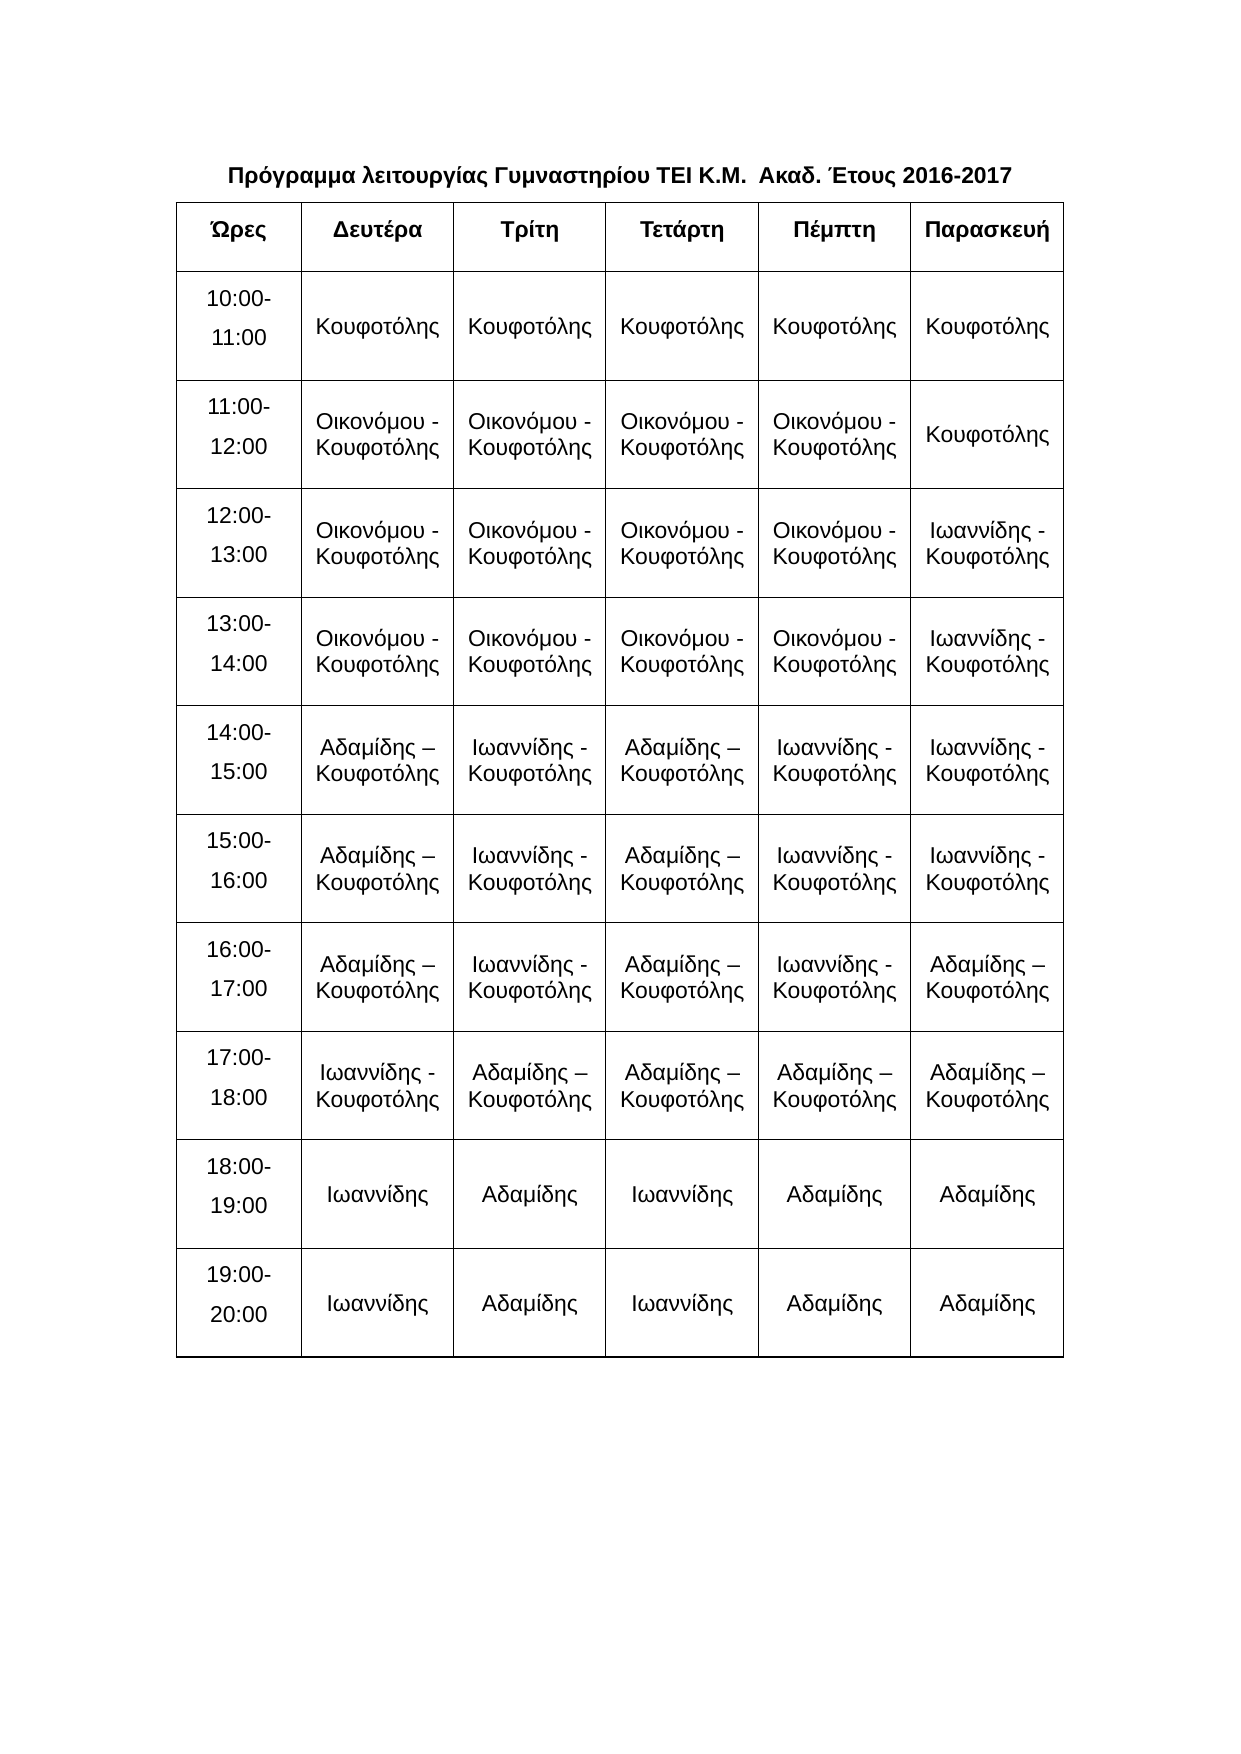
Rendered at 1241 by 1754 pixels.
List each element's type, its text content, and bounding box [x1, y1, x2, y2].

table_cell Οικονόμου - Κουφοτόλης [302, 489, 453, 597]
table_cell Ιωαννίδης [606, 1249, 758, 1356]
table_cell Αδαμίδης – Κουφοτόλης [302, 815, 453, 922]
table_cell Αδαμίδης – Κουφοτόλης [302, 706, 453, 814]
table_cell Κουφοτόλης [911, 381, 1063, 488]
table_cell Ιωαννίδης - Κουφοτόλης [911, 598, 1063, 705]
table_cell 11:00-12:00 [177, 381, 301, 488]
table_cell 14:00-15:00 [177, 706, 301, 814]
table_header Τρίτη [454, 203, 605, 271]
table_cell 13:00-14:00 [177, 598, 301, 705]
table_cell Αδαμίδης – Κουφοτόλης [606, 923, 758, 1031]
table_cell 16:00-17:00 [177, 923, 301, 1031]
table_cell Ιωαννίδης - Κουφοτόλης [911, 489, 1063, 597]
text Πρόγραμμα λειτουργίας Γυμναστηρίου ΤΕΙ Κ.Μ. Ακαδ. Έτους 2016-2017 [187, 162, 1053, 189]
table_cell Ιωαννίδης [302, 1249, 453, 1356]
table_cell Ιωαννίδης [606, 1140, 758, 1248]
table_header Παρασκευή [911, 203, 1063, 271]
table_cell Αδαμίδης – Κουφοτόλης [759, 1032, 910, 1139]
table_cell 12:00-13:00 [177, 489, 301, 597]
table_cell Αδαμίδης [454, 1140, 605, 1248]
table_cell 15:00-16:00 [177, 815, 301, 922]
table_header Τετάρτη [606, 203, 758, 271]
table_cell Αδαμίδης [911, 1140, 1063, 1248]
table_cell Οικονόμου - Κουφοτόλης [606, 381, 758, 488]
table_cell 19:00-20:00 [177, 1249, 301, 1356]
table_cell Κουφοτόλης [759, 272, 910, 379]
table_cell Αδαμίδης – Κουφοτόλης [302, 923, 453, 1031]
table_cell Αδαμίδης – Κουφοτόλης [606, 1032, 758, 1139]
table_cell 10:00-11:00 [177, 272, 301, 379]
table_cell Κουφοτόλης [911, 272, 1063, 379]
table_cell Αδαμίδης – Κουφοτόλης [606, 706, 758, 814]
table_cell Ιωαννίδης - Κουφοτόλης [759, 815, 910, 922]
table_cell Οικονόμου - Κουφοτόλης [606, 489, 758, 597]
table_cell Ιωαννίδης - Κουφοτόλης [454, 815, 605, 922]
table_cell Ιωαννίδης [302, 1140, 453, 1248]
table_cell Αδαμίδης – Κουφοτόλης [454, 1032, 605, 1139]
table_cell Οικονόμου - Κουφοτόλης [302, 598, 453, 705]
table_cell Οικονόμου - Κουφοτόλης [759, 598, 910, 705]
table_cell Αδαμίδης [759, 1249, 910, 1356]
table_cell Ιωαννίδης - Κουφοτόλης [911, 815, 1063, 922]
table_cell Οικονόμου - Κουφοτόλης [759, 381, 910, 488]
table_cell Οικονόμου - Κουφοτόλης [302, 381, 453, 488]
table_cell Αδαμίδης – Κουφοτόλης [911, 923, 1063, 1031]
table_header Πέμπτη [759, 203, 910, 271]
table_cell Οικονόμου - Κουφοτόλης [454, 598, 605, 705]
table_cell Ιωαννίδης - Κουφοτόλης [454, 923, 605, 1031]
table_cell Ιωαννίδης - Κουφοτόλης [759, 923, 910, 1031]
table_cell Αδαμίδης [759, 1140, 910, 1248]
table_cell Κουφοτόλης [606, 272, 758, 379]
table_cell Κουφοτόλης [302, 272, 453, 379]
table_cell Οικονόμου - Κουφοτόλης [759, 489, 910, 597]
table_cell Αδαμίδης [911, 1249, 1063, 1356]
table_cell Αδαμίδης – Κουφοτόλης [911, 1032, 1063, 1139]
table_cell Ιωαννίδης - Κουφοτόλης [911, 706, 1063, 814]
table_cell Οικονόμου - Κουφοτόλης [454, 489, 605, 597]
table_cell 17:00-18:00 [177, 1032, 301, 1139]
table_cell Ιωαννίδης - Κουφοτόλης [759, 706, 910, 814]
table_cell Ιωαννίδης - Κουφοτόλης [302, 1032, 453, 1139]
table_cell Οικονόμου - Κουφοτόλης [606, 598, 758, 705]
table_cell Οικονόμου - Κουφοτόλης [454, 381, 605, 488]
table_header Δευτέρα [302, 203, 453, 271]
table_cell Ιωαννίδης - Κουφοτόλης [454, 706, 605, 814]
table_header Ώρες [177, 203, 301, 271]
table_cell Αδαμίδης – Κουφοτόλης [606, 815, 758, 922]
table_cell Κουφοτόλης [454, 272, 605, 379]
table_cell Αδαμίδης [454, 1249, 605, 1356]
table_cell 18:00-19:00 [177, 1140, 301, 1248]
